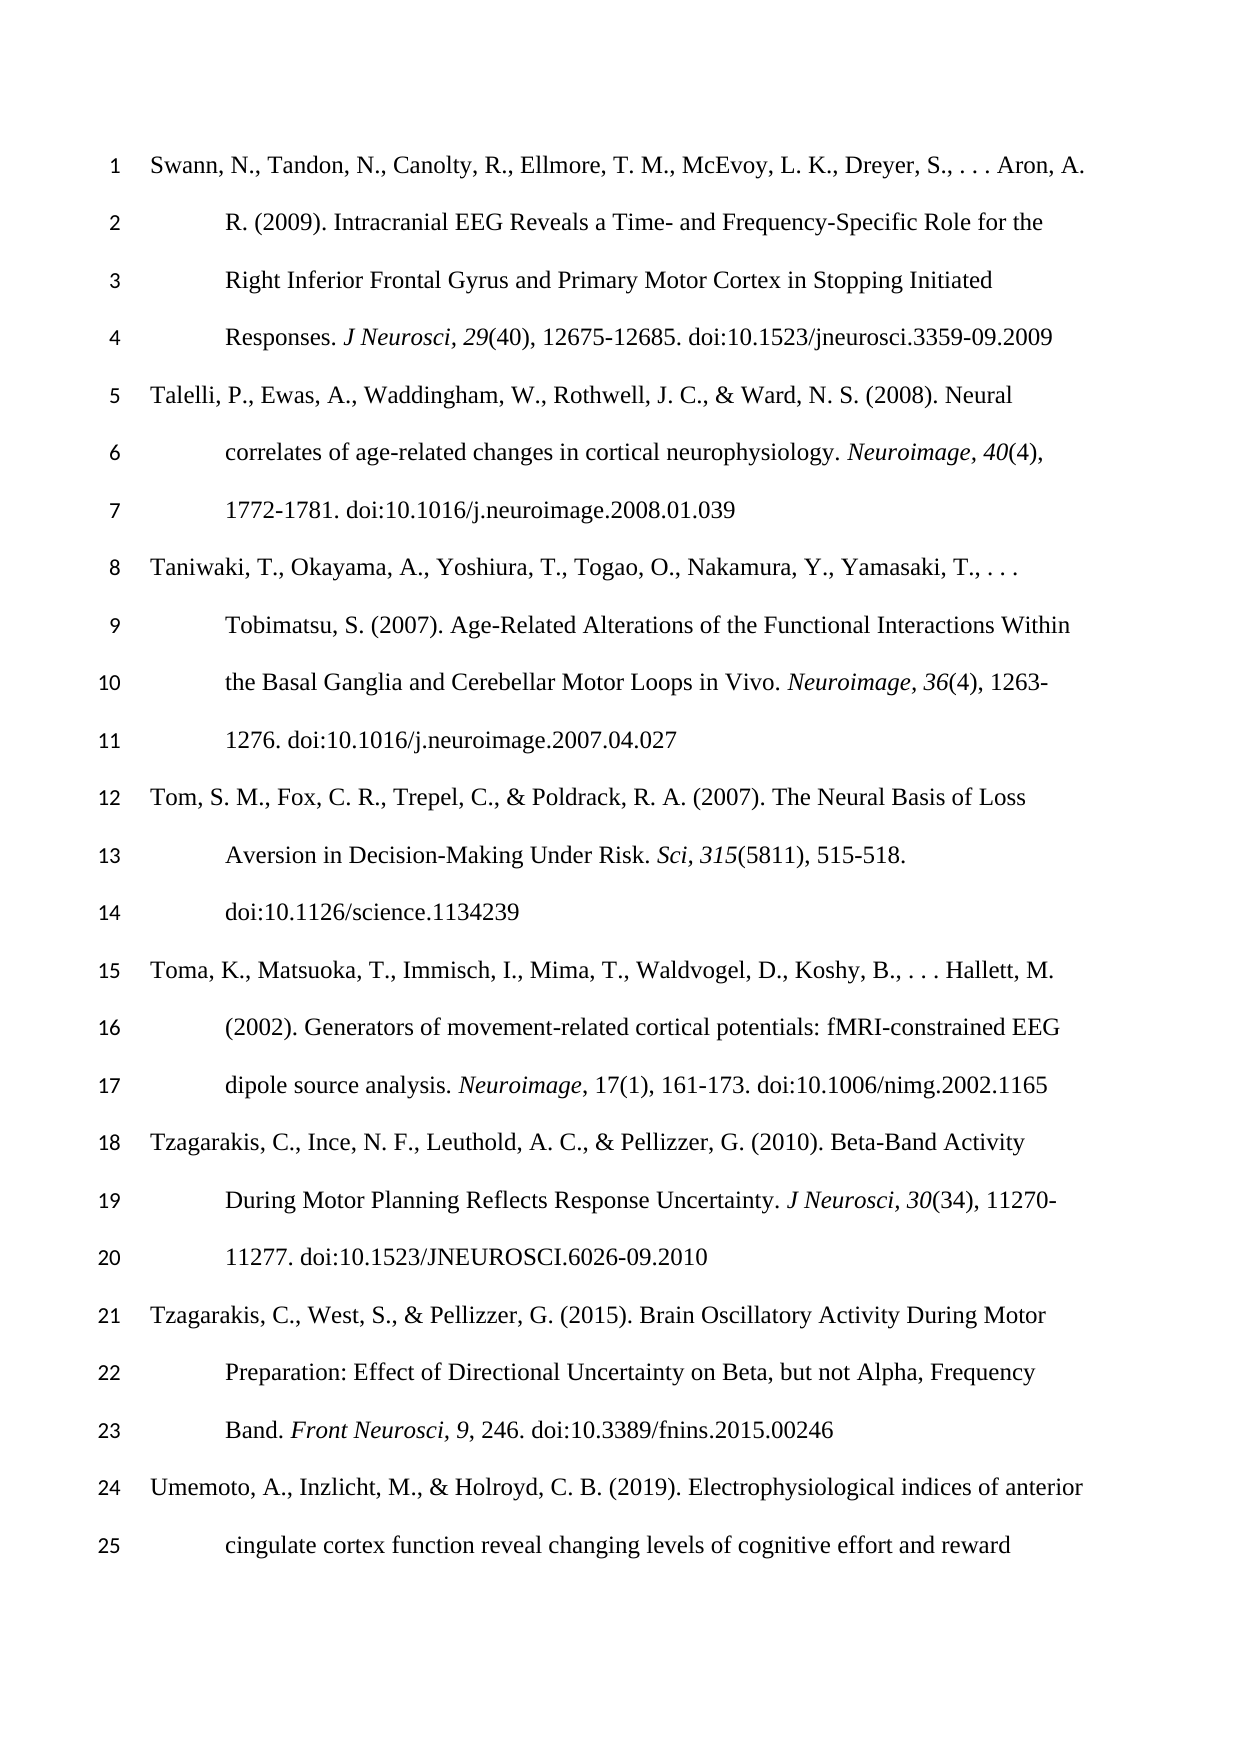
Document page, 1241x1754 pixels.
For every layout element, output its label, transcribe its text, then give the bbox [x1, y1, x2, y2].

text Tom, S. M., Fox, C. R., Trepel, C., & Poldrack, R. A. (2007). The Neural Basis of Loss Aversion in Decision-Making Under Risk. Sci, 315(5811), 515-518. doi:10.1126/science.1134239 [150, 782, 1090, 926]
text Toma, K., Matsuoka, T., Immisch, I., Mima, T., Waldvogel, D., Koshy, B., . . . Hallett, M. (2002). Generators of movement-related cortical potentials: fMRI-constrained EEG dipole source analysis. Neuroimage, 17(1), 161-173. doi:10.1006/nimg.2002.1165 [150, 955, 1090, 1099]
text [150, 1472, 1090, 1559]
text Talelli, P., Ewas, A., Waddingham, W., Rothwell, J. C., & Ward, N. S. (2008). Neural correlates of age-related changes in cortical neurophysiology. Neuroimage, 40(4), 1772-1781. doi:10.1016/j.neuroimage.2008.01.039 [150, 380, 1090, 524]
text Tzagarakis, C., West, S., & Pellizzer, G. (2015). Brain Oscillatory Activity During Motor Preparation: Effect of Directional Uncertainty on Beta, but not Alpha, Frequency Band. Front Neurosci, 9, 246. doi:10.3389/fnins.2015.00246 [150, 1300, 1090, 1444]
text Taniwaki, T., Okayama, A., Yoshiura, T., Togao, O., Nakamura, Y., Yamasaki, T., . . . Tobimatsu, S. (2007). Age-Related Alterations of the Functional Interactions Within the Basal Ganglia and Cerebellar Motor Loops in Vivo. Neuroimage, 36(4), 1263-1276. doi:10.1016/j.neuroimage.2007.04.027 [150, 552, 1090, 754]
text Tzagarakis, C., Ince, N. F., Leuthold, A. C., & Pellizzer, G. (2010). Beta-Band Activity During Motor Planning Reflects Response Uncertainty. J Neurosci, 30(34), 11270-11277. doi:10.1523/JNEUROSCI.6026-09.2010 [150, 1127, 1090, 1271]
text Swann, N., Tandon, N., Canolty, R., Ellmore, T. M., McEvoy, L. K., Dreyer, S., . . . Aron, A. R. (2009). Intracranial EEG Reveals a Time- and Frequency-Specific Role for the Right Inferior Frontal Gyrus and Primary Motor Cortex in Stopping Initiated Responses. J Neurosci, 29(40), 12675-12685. doi:10.1523/jneurosci.3359-09.2009 [150, 150, 1090, 351]
